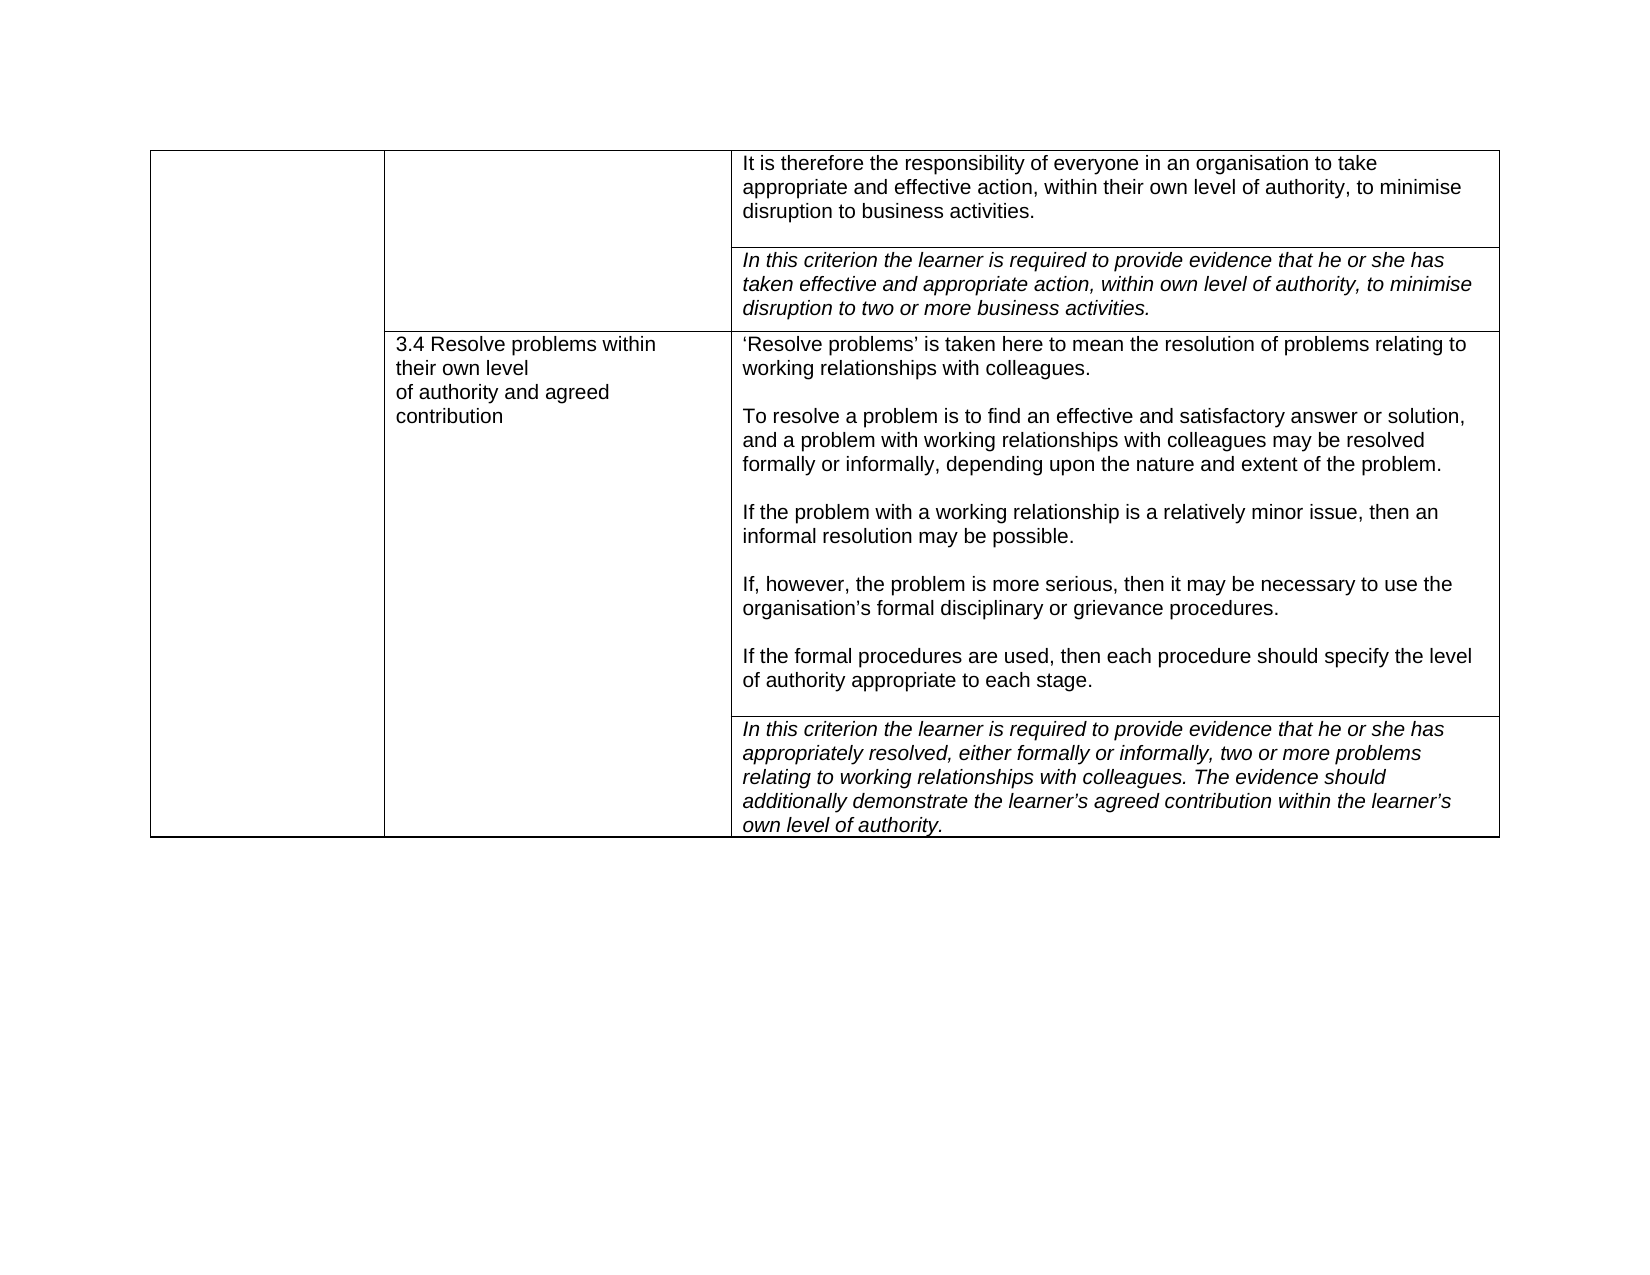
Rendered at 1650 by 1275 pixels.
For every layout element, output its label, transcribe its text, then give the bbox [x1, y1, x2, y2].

table_cell 3.4 Resolve problems within their own level of authority and agreed contribution [385, 332, 731, 836]
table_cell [385, 151, 731, 331]
table_cell ‘Resolve problems’ is taken here to mean the resolution of problems relating to working relationships with colleagues. To resolve a problem is to find an effective and satisfactory answer or solution, and a problem with working relationships with colleagues may be resolved formally or informally, depending upon the nature and extent of the problem. If the problem with a working relationship is a relatively minor issue, then an informal resolution may be possible. If, however, the problem is more serious, then it may be necessary to use the organisation’s formal disciplinary or grievance procedures. If the formal procedures are used, then each procedure should specify the level of authority appropriate to each stage. [732, 332, 1499, 716]
table_cell In this criterion the learner is required to provide evidence that he or she has taken effective and appropriate action, within own level of authority, to minimise disruption to two or more business activities. [732, 248, 1499, 331]
table_cell In this criterion the learner is required to provide evidence that he or she has appropriately resolved, either formally or informally, two or more problems relating to working relationships with colleagues. The evidence should additionally demonstrate the learner’s agreed contribution within the learner’s own level of authority. [732, 717, 1499, 836]
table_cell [732, 151, 1499, 247]
